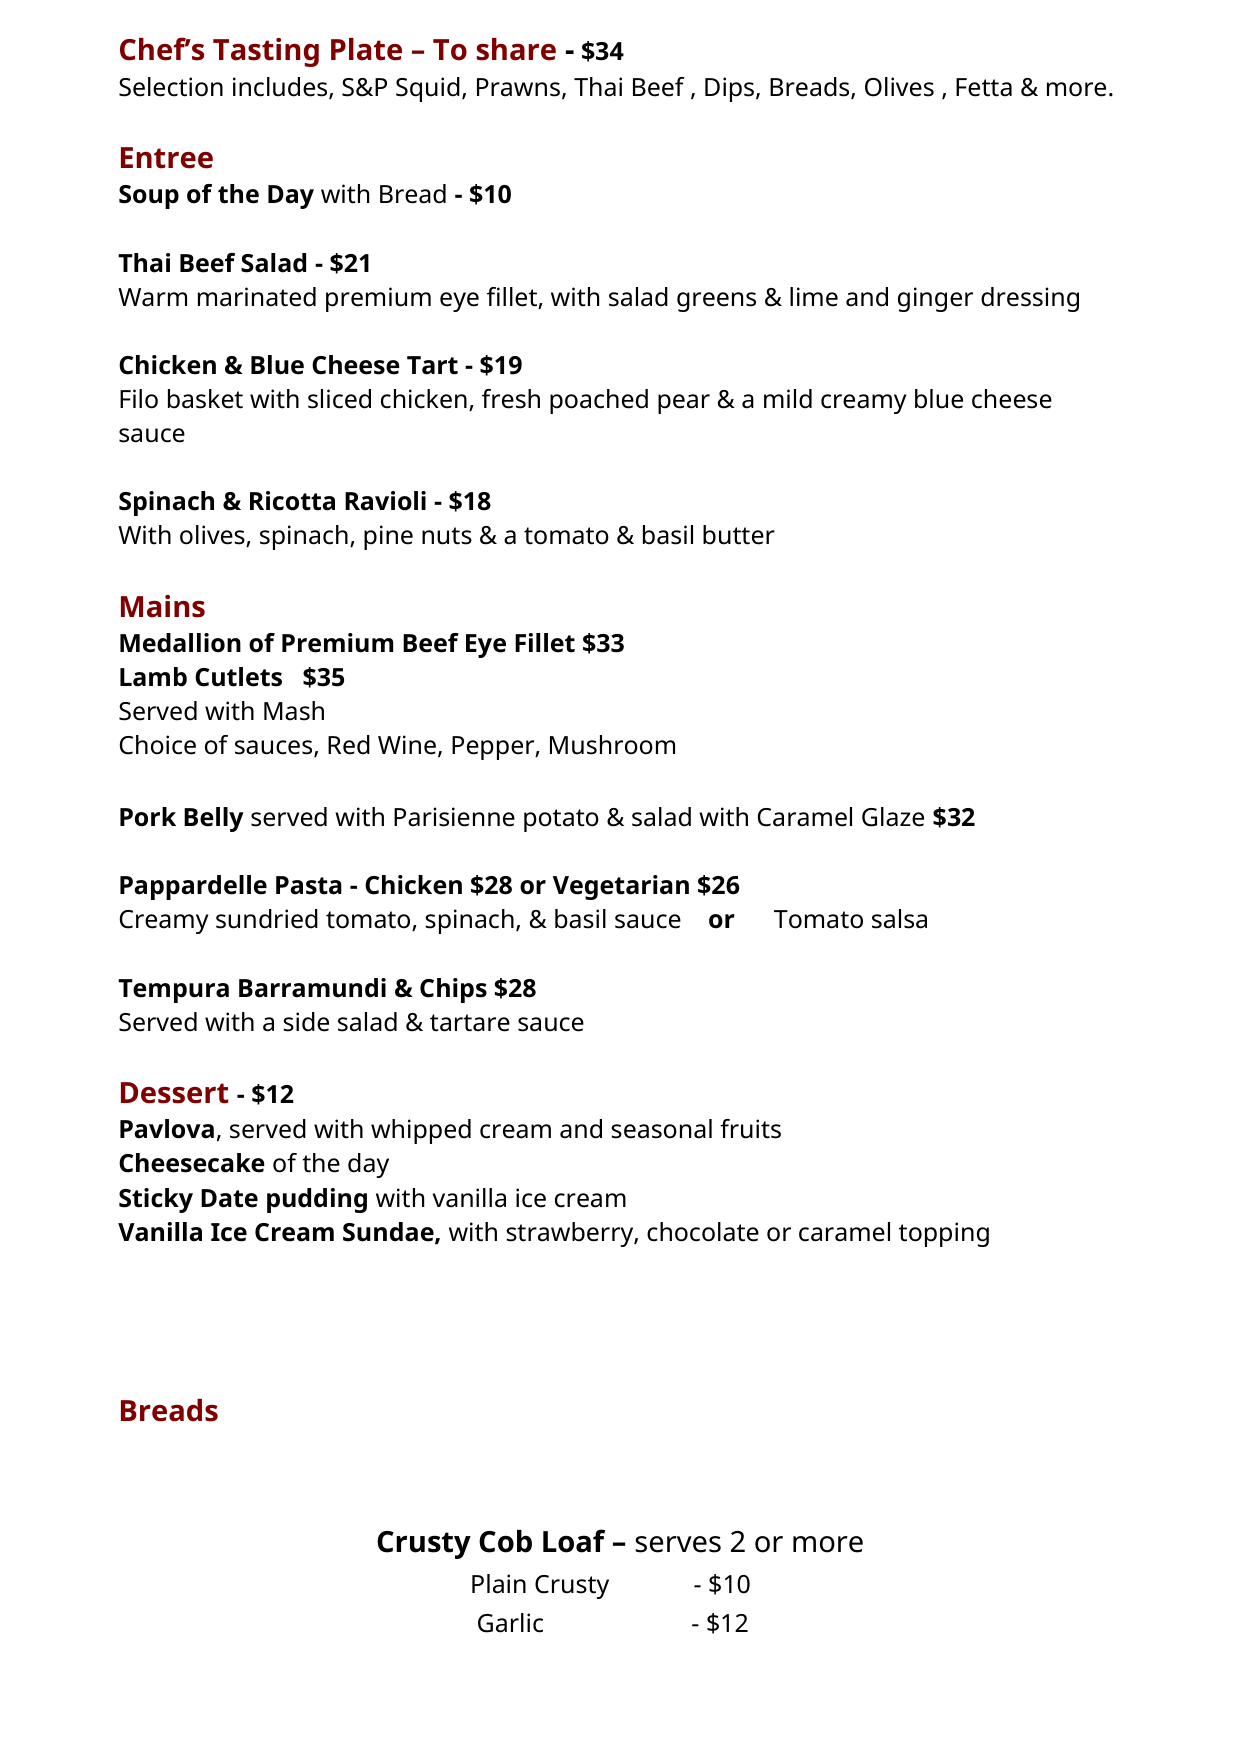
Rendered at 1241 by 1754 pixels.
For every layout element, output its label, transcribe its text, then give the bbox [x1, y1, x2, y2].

text Creamy sundried tomato, spinach, & basil sauce or Tomato salsa [118, 902, 1122, 936]
text Garlic - $12 [343, 1606, 1122, 1640]
text Entree [118, 137, 1122, 177]
text Thai Beef Salad - $21 [118, 245, 1122, 279]
text Pappardelle Pasta - Chicken $28 or Vegetarian $26 [118, 868, 1122, 902]
text Tempura Barramundi & Chips $28 [118, 970, 1122, 1004]
text Pavlova, served with whipped cream and seasonal fruits [118, 1112, 1122, 1146]
text Soup of the Day with Bread - $10 [118, 177, 1122, 211]
text Served with a side salad & tartare sauce [118, 1004, 1122, 1038]
text Mains [118, 586, 1122, 626]
text Chef’s Tasting Plate – To share - $34 [118, 29, 1122, 69]
text Pork Belly served with Parisienne potato & salad with Caramel Glaze $32 [118, 800, 1122, 834]
text Cheesecake of the day [118, 1146, 1122, 1180]
text Served with Mash [118, 694, 1122, 728]
text Plain Crusty - $10 [343, 1567, 1122, 1601]
text Filo basket with sliced chicken, fresh poached pear & a mild creamy blue cheese sauce [118, 381, 1122, 449]
text Medallion of Premium Beef Eye Fillet $33 [118, 626, 1122, 659]
text Warm marinated premium eye fillet, with salad greens & lime and ginger dressing [118, 279, 1122, 313]
text Selection includes, S&P Squid, Prawns, Thai Beef , Dips, Breads, Olives , Fetta & more. [118, 69, 1122, 103]
text Dessert - $12 [118, 1072, 1122, 1112]
text Crusty Cob Loaf – serves 2 or more [118, 1521, 1122, 1561]
text Vanilla Ice Cream Sundae, with strawberry, chocolate or caramel topping [118, 1214, 1122, 1248]
text Breads [118, 1390, 1122, 1430]
text Choice of sauces, Red Wine, Pepper, Mushroom [118, 728, 1122, 762]
text Spinach & Ricotta Ravioli - $18 [118, 484, 1122, 518]
text Sticky Date pudding with vanilla ice cream [118, 1180, 1122, 1214]
text With olives, spinach, pine nuts & a tomato & basil butter [118, 518, 1122, 552]
text Chicken & Blue Cheese Tart - $19 [118, 347, 1122, 381]
text Lamb Cutlets $35 [118, 659, 1122, 694]
